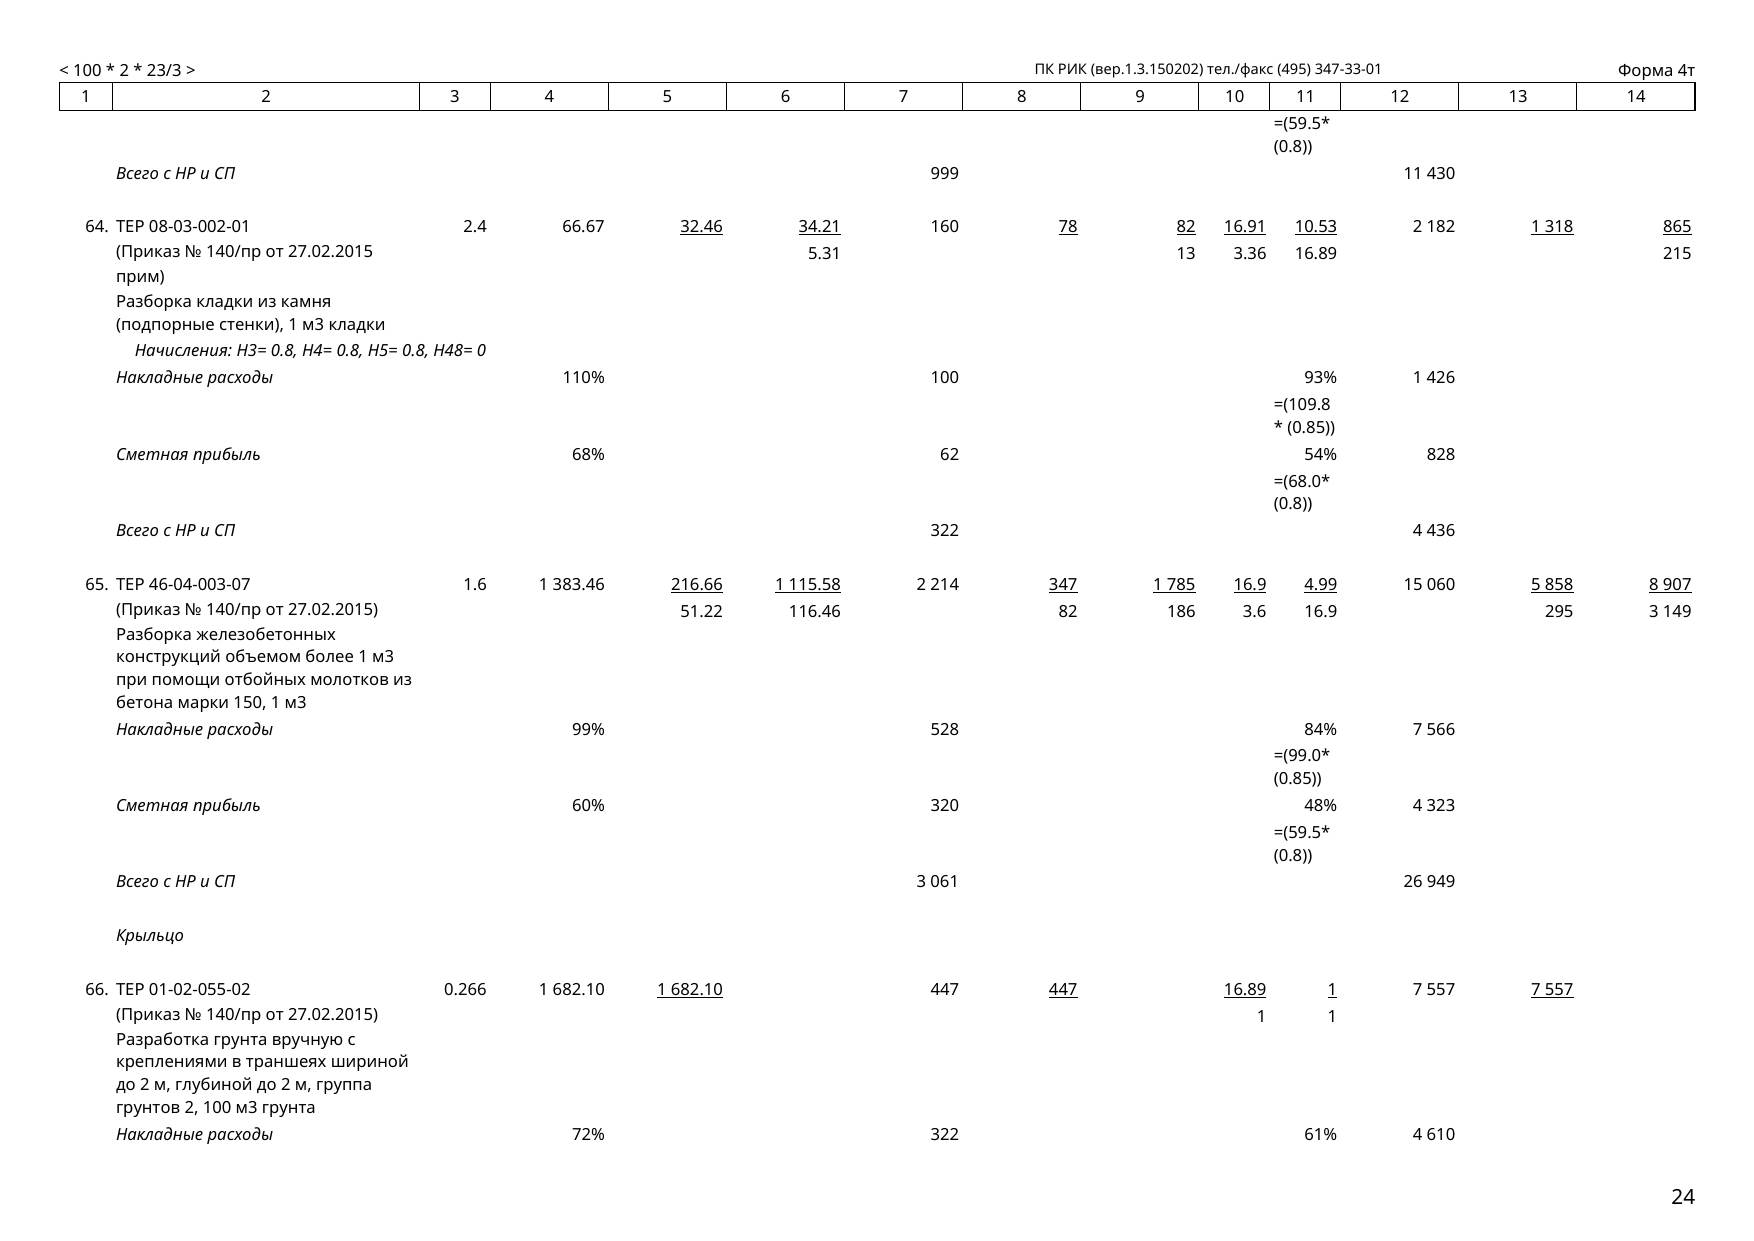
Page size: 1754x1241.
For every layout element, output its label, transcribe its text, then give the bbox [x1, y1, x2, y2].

table_header 1 [60, 83, 112, 110]
table_header 9 [1081, 83, 1198, 110]
table_header 10 [1199, 83, 1269, 110]
table_header 12 [1341, 83, 1458, 110]
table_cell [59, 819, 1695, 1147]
table_header 11 [1270, 83, 1340, 110]
table_header 3 [420, 83, 490, 110]
table_header 14 [1577, 83, 1694, 110]
table_header 4 [491, 83, 608, 110]
table_header 5 [609, 83, 726, 110]
table_header 7 [845, 83, 962, 110]
table_header 8 [963, 83, 1080, 110]
table_header 2 [113, 83, 419, 110]
table_header 6 [727, 83, 844, 110]
table_header 13 [1459, 83, 1576, 110]
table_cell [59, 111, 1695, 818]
